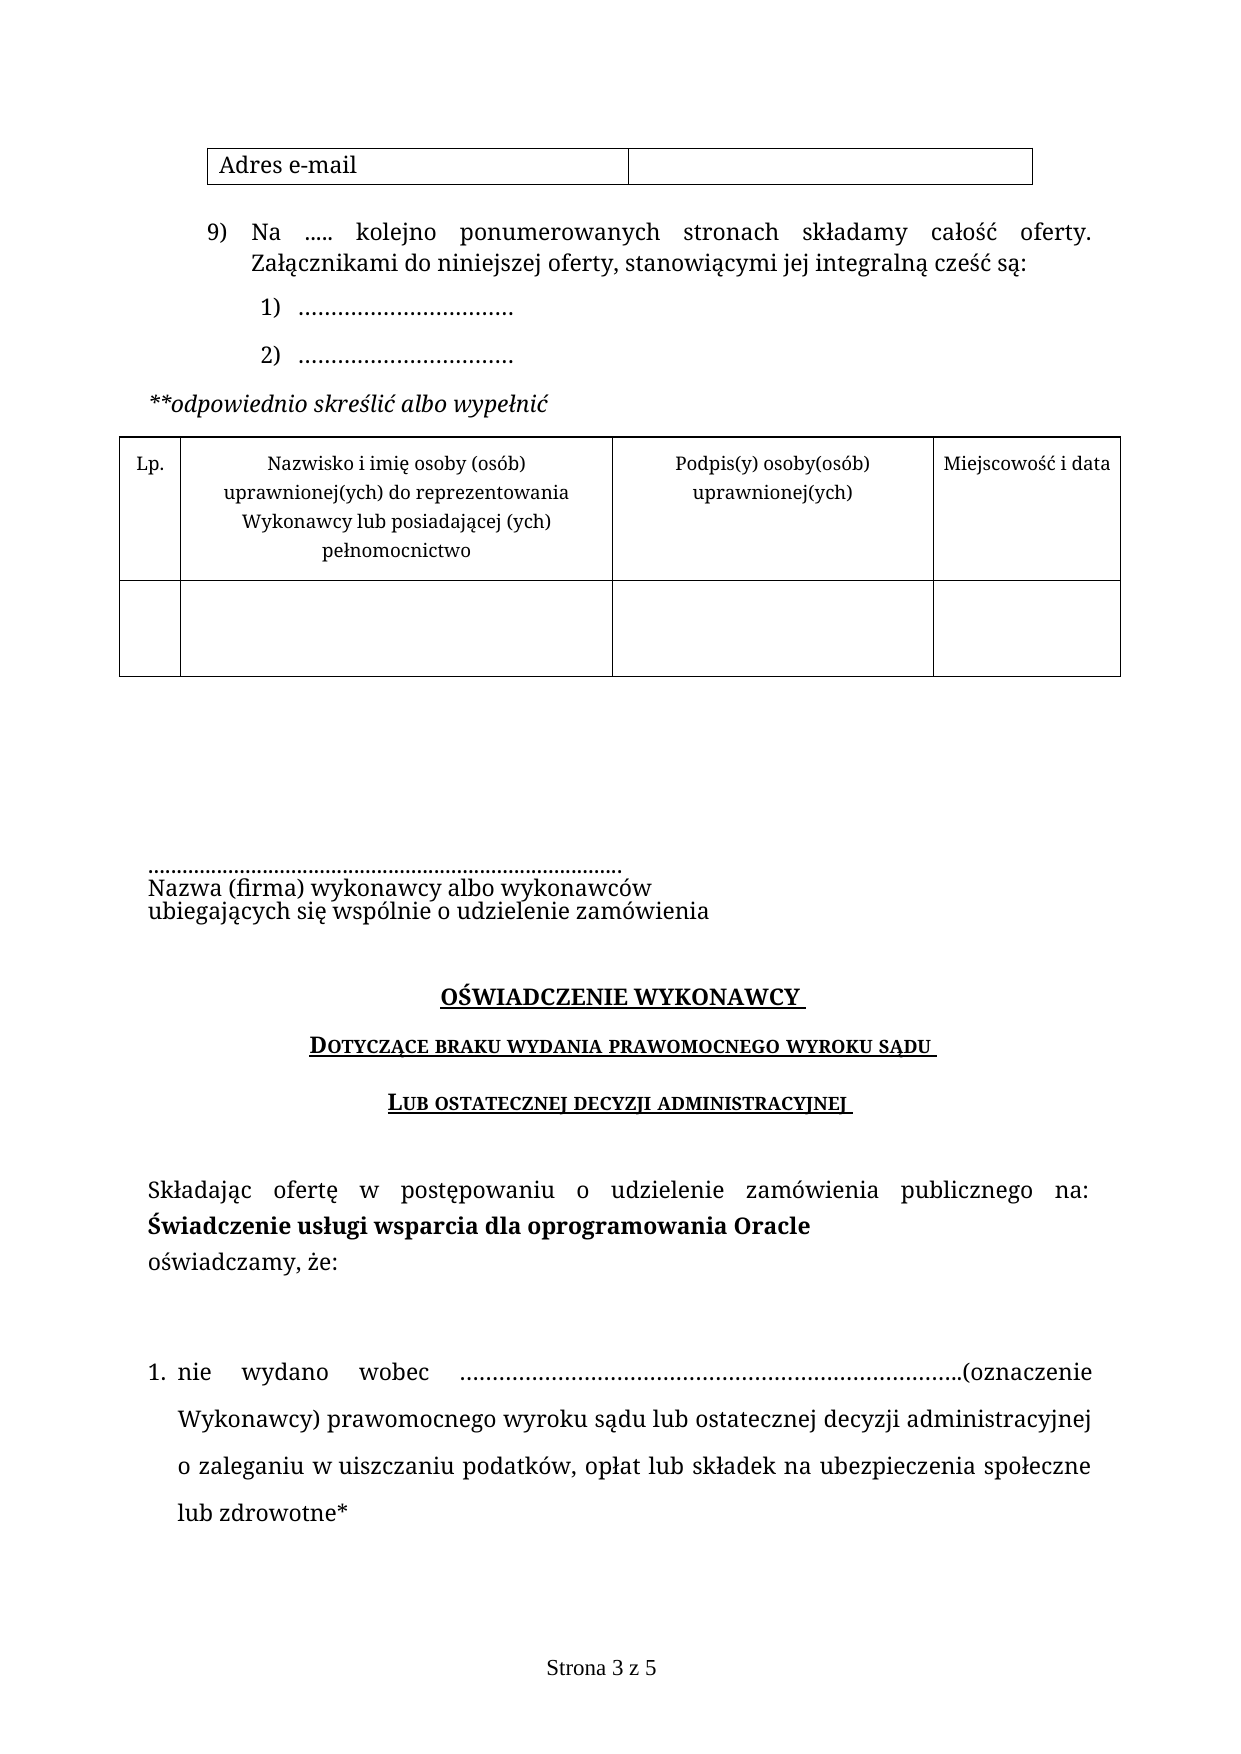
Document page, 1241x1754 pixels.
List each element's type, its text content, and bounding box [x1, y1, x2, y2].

table_cell Adres e-mail [208, 149, 628, 184]
text Nazwa (firma) wykonawcy albo wykonawców [148, 878, 1093, 901]
table_cell [613, 581, 933, 676]
text Dotyczące braku wydania prawomocnego wyroku sądu [148, 1029, 1093, 1060]
text ................................................................................... [148, 855, 1093, 878]
list nie wydano wobec …………………………………………………………………..(oznaczenie Wykonawcy) prawomocnego wyroku sądu lub ostatecznej decyzji administracyjnej o zaleganiu w uiszczaniu podatków, opłat lub składek na ubezpieczenia społeczne lub zdrowotne* [148, 1356, 1093, 1528]
table_header Nazwisko i imię osoby (osób) uprawnionej(ych) do reprezentowania Wykonawcy lub posiadającej (ych) pełnomocnictwo [181, 438, 612, 579]
list …………………………… [260, 291, 1093, 322]
text ubiegających się wspólnie o udzielenie zamówienia [148, 901, 1093, 924]
table_header Podpis(y) osoby(osób) uprawnionej(ych) [613, 438, 933, 579]
text Składając ofertę w postępowaniu o udzielenie zamówienia publicznego na: Świadczenie usługi wsparcia dla oprogramowania Oracle [148, 1174, 1090, 1241]
text oświadczamy, że: [148, 1246, 1090, 1277]
list …………………………… [260, 339, 1093, 371]
text **odpowiednio skreślić albo wypełnić [148, 388, 1093, 419]
table_cell [629, 149, 1032, 184]
list Na ..... kolejno ponumerowanych stronach składamy całość oferty. Załącznikami do niniejszej oferty, stanowiącymi jej integralną cześć są: [207, 216, 1093, 278]
table_header Miejscowość i data [934, 438, 1120, 579]
text OŚWIADCZENIE WYKONAWCY [148, 981, 1093, 1012]
table_cell [934, 581, 1120, 676]
text Lub ostatecznej decyzji administracyjnej [148, 1086, 1093, 1149]
table_cell [120, 581, 180, 676]
table_cell [181, 581, 612, 676]
table_header Lp. [120, 438, 180, 579]
